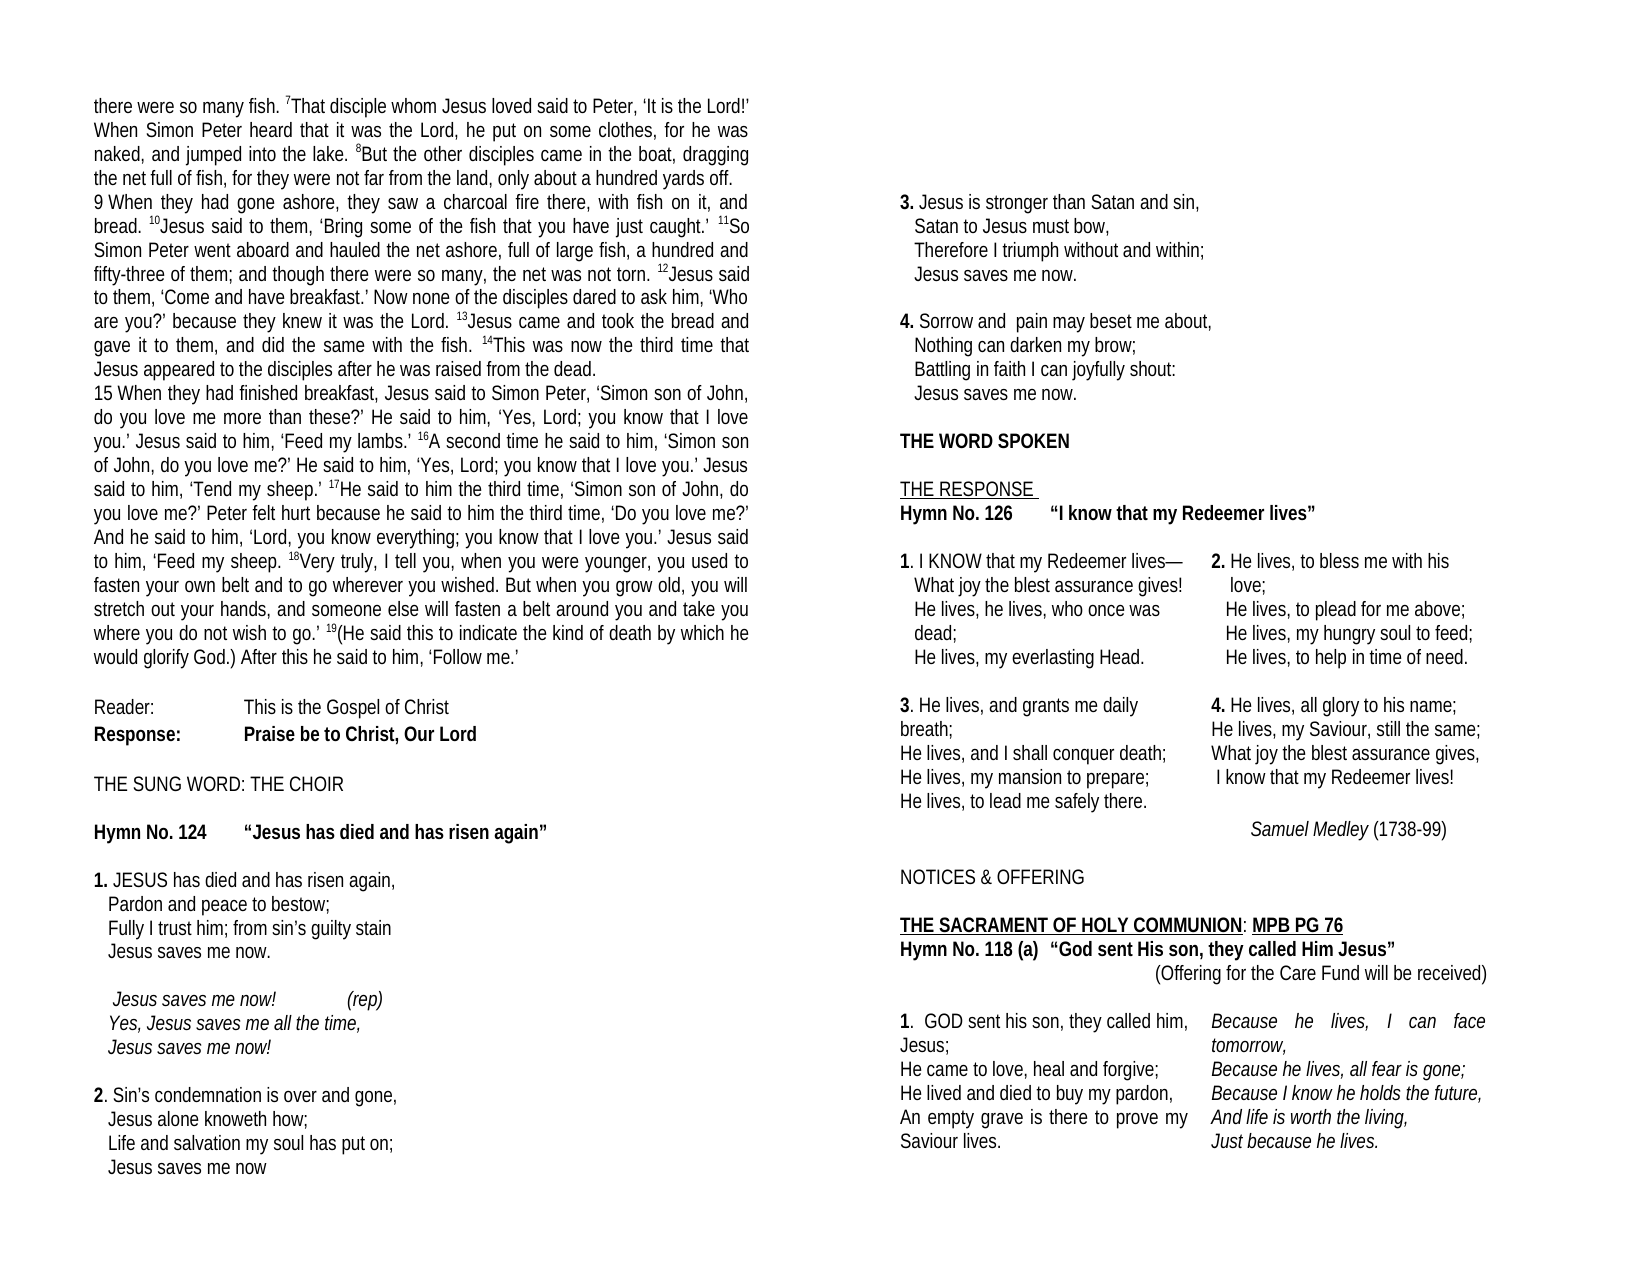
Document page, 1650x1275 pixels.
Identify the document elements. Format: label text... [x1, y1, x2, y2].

table_header Because he lives, I can face tomorrow, Because he lives, all fear is gone; Because I know he holds the future, And life is worth the living, Just because he lives. [1200, 1009, 1497, 1177]
text 1. JESUS has died and has risen again, [94, 868, 750, 892]
table_header 2. He lives, to bless me with his love; He lives, to plead for me above; He lives, my hungry soul to feed; He lives, to help in time of need. [1200, 549, 1497, 693]
text Pardon and peace to bestow; [94, 892, 750, 916]
text Jesus saves me now [94, 1155, 750, 1179]
text Therefore I triumph without and within; [900, 237, 1556, 261]
text Jesus saves me now! [94, 1035, 750, 1059]
table_cell 4. He lives, all glory to his name; He lives, my Saviour, still the same; What joy the blest assurance gives, I know that my Redeemer lives! Samuel Medley (1738-99) [1200, 693, 1497, 865]
table_cell 3. He lives, and grants me daily breath; He lives, and I shall conquer death; He lives, my mansion to prepare; He lives, to lead me safely there. [889, 693, 1200, 865]
table_header 1. GOD sent his son, they called him, Jesus; He came to love, heal and forgive; He lived and died to buy my pardon, An empty grave is there to prove my Saviour lives. [889, 1009, 1200, 1177]
list Reader: This is the Gospel of Christ [94, 695, 750, 719]
text The Response [900, 477, 1556, 501]
list Response: Praise be to Christ, Our Lord [94, 721, 750, 745]
text Notices & Offering [900, 865, 1556, 889]
text The Word Spoken [900, 429, 1556, 453]
text 15 When they had finished breakfast, Jesus said to Simon Peter, ‘Simon son of John, do you love me more than these?’ He said to him, ‘Yes, Lord; you know that I love you.’ Jesus said to him, ‘Feed my lambs.’ 16A second time he said to him, ‘Simon son of John, do you love me?’ He said to him, ‘Yes, Lord; you know that I love you.’ Jesus said to him, ‘Tend my sheep.’ 17He said to him the third time, ‘Simon son of John, do you love me?’ Peter felt hurt because he said to him the third time, ‘Do you love me?’ And he said to him, ‘Lord, you know everything; you know that I love you.’ Jesus said to him, ‘Feed my sheep. 18Very truly, I tell you, when you were younger, you used to fasten your own belt and to go wherever you wished. But when you grow old, you will stretch out your hands, and someone else will fasten a belt around you and take you where you do not wish to go.’ 19(He said this to indicate the kind of death by which he would glorify God.) After this he said to him, ‘Follow me.’ [94, 381, 750, 669]
text 9 When they had gone ashore, they saw a charcoal fire there, with fish on it, and bread. 10Jesus said to them, ‘Bring some of the fish that you have just caught.’ 11So Simon Peter went aboard and hauled the net ashore, full of large fish, a hundred and fifty-three of them; and though there were so many, the net was not torn. 12Jesus said to them, ‘Come and have breakfast.’ Now none of the disciples dared to ask him, ‘Who are you?’ because they knew it was the Lord. 13Jesus came and took the bread and gave it to them, and did the same with the fish. 14This was now the third time that Jesus appeared to the disciples after he was raised from the dead. [94, 189, 750, 381]
text Jesus saves me now. [900, 381, 1556, 405]
text 4. Sorrow and pain may beset me about, [900, 309, 1556, 333]
text (Offering for the Care Fund will be received) [900, 961, 1556, 985]
text Satan to Jesus must bow, [900, 213, 1556, 237]
text 3. Jesus is stronger than Satan and sin, [900, 189, 1556, 213]
text Jesus saves me now! (rep) [94, 987, 750, 1011]
text Life and salvation my soul has put on; [94, 1131, 750, 1155]
text Battling in faith I can joyfully shout: [900, 357, 1556, 381]
text Nothing can darken my brow; [900, 333, 1556, 357]
text Fully I trust him; from sin’s guilty stain [94, 916, 750, 939]
text Yes, Jesus saves me all the time, [94, 1011, 750, 1035]
table_header 1. I KNOW that my Redeemer lives— What joy the blest assurance gives! He lives, he lives, who once was dead; He lives, my everlasting Head. [889, 549, 1200, 693]
text The Sung Word: The Choir [94, 772, 750, 796]
text Hymn No. 126 “I know that my Redeemer lives” [900, 501, 1556, 525]
text Jesus alone knoweth how; [94, 1107, 750, 1131]
text The Sacrament of Holy Communion: MPB pg 76 [900, 913, 1556, 937]
text Hymn No. 124 “Jesus has died and has risen again” [94, 820, 750, 844]
text 2. Sin’s condemnation is over and gone, [94, 1083, 750, 1107]
text Jesus saves me now. [94, 939, 750, 963]
text Hymn No. 118 (a) “God sent His son, they called Him Jesus” [900, 937, 1556, 961]
text Jesus saves me now. [900, 261, 1556, 285]
